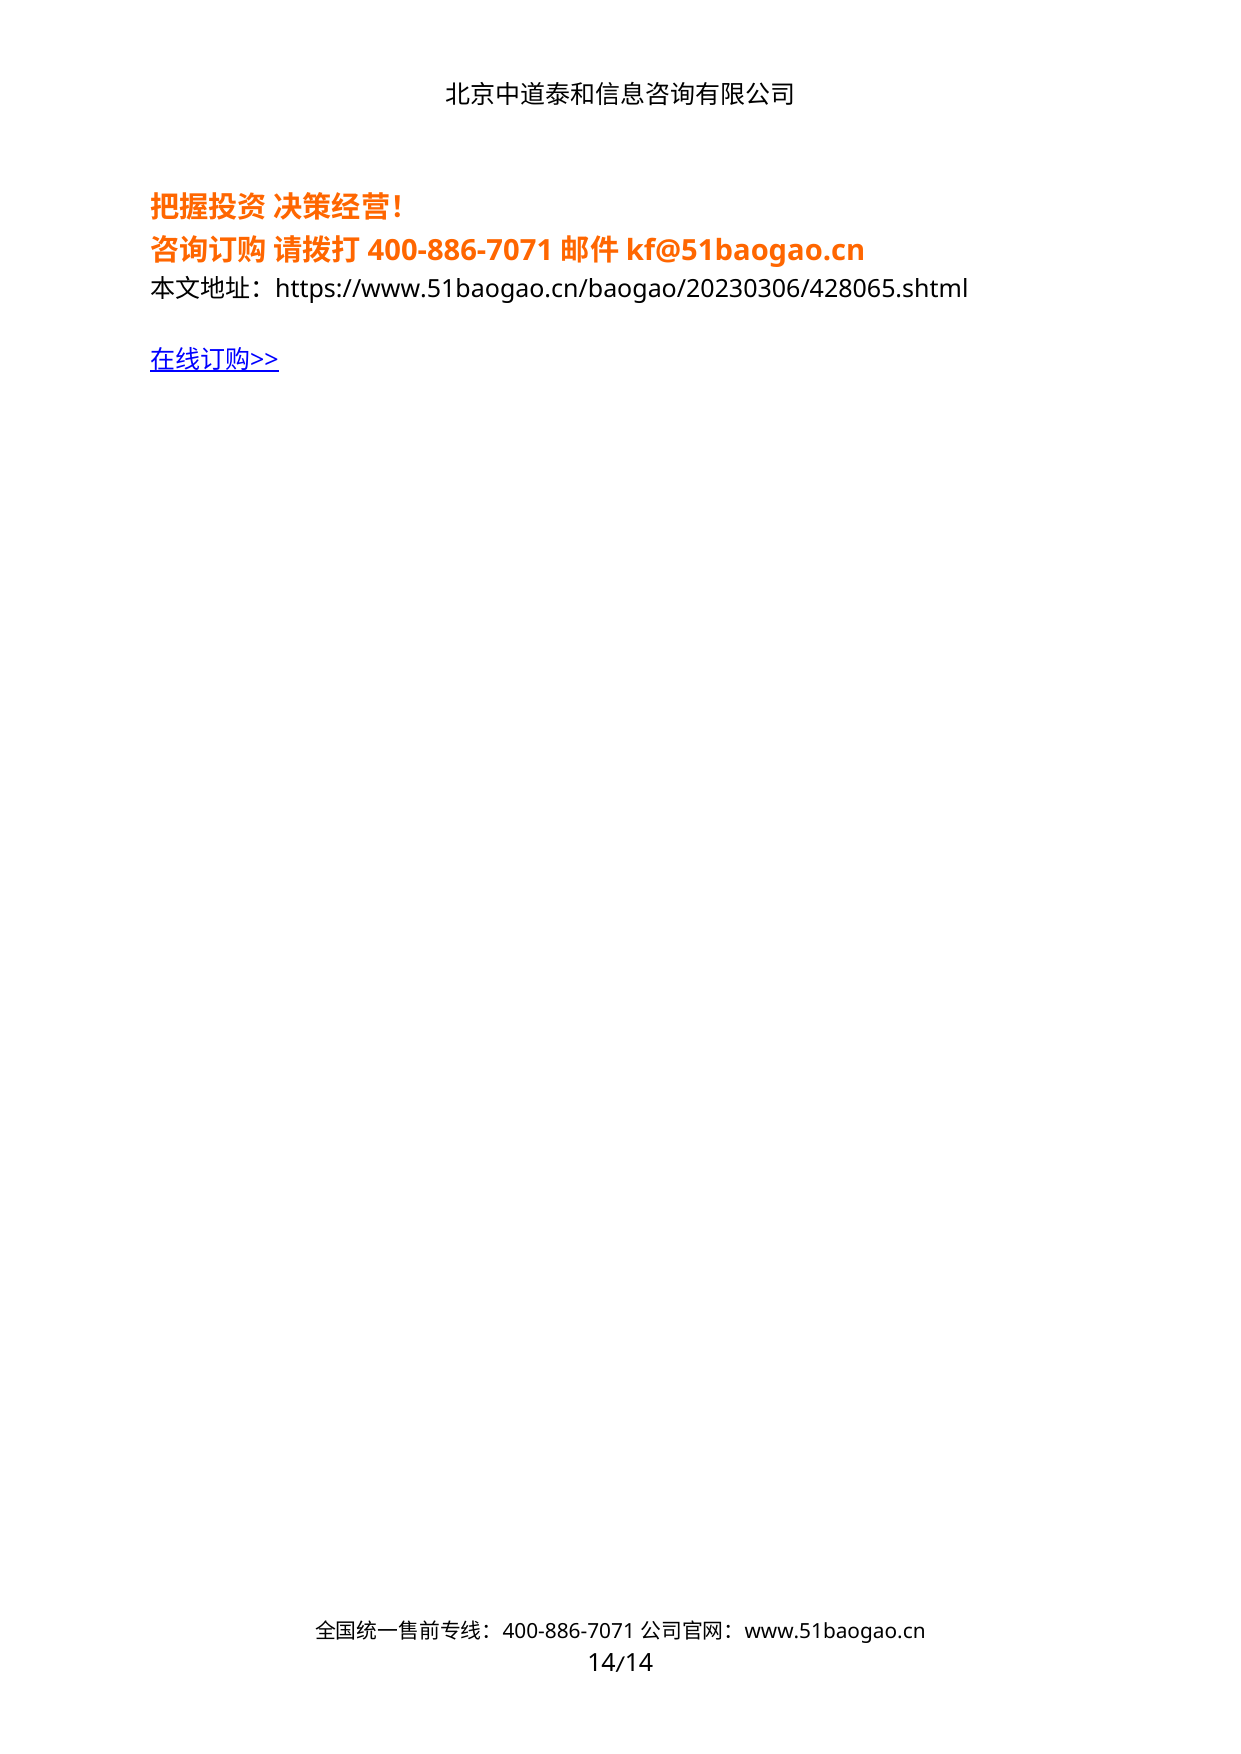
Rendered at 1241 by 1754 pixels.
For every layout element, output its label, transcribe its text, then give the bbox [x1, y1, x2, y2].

text 在线订购>> [150, 305, 1090, 375]
text 把握投资 决策经营！咨询订购 请拨打 400-886-7071 邮件 kf@51baogao.cn本文地址：https://www.51baogao.cn/baogao/20230306/428065.shtml [150, 150, 1090, 305]
